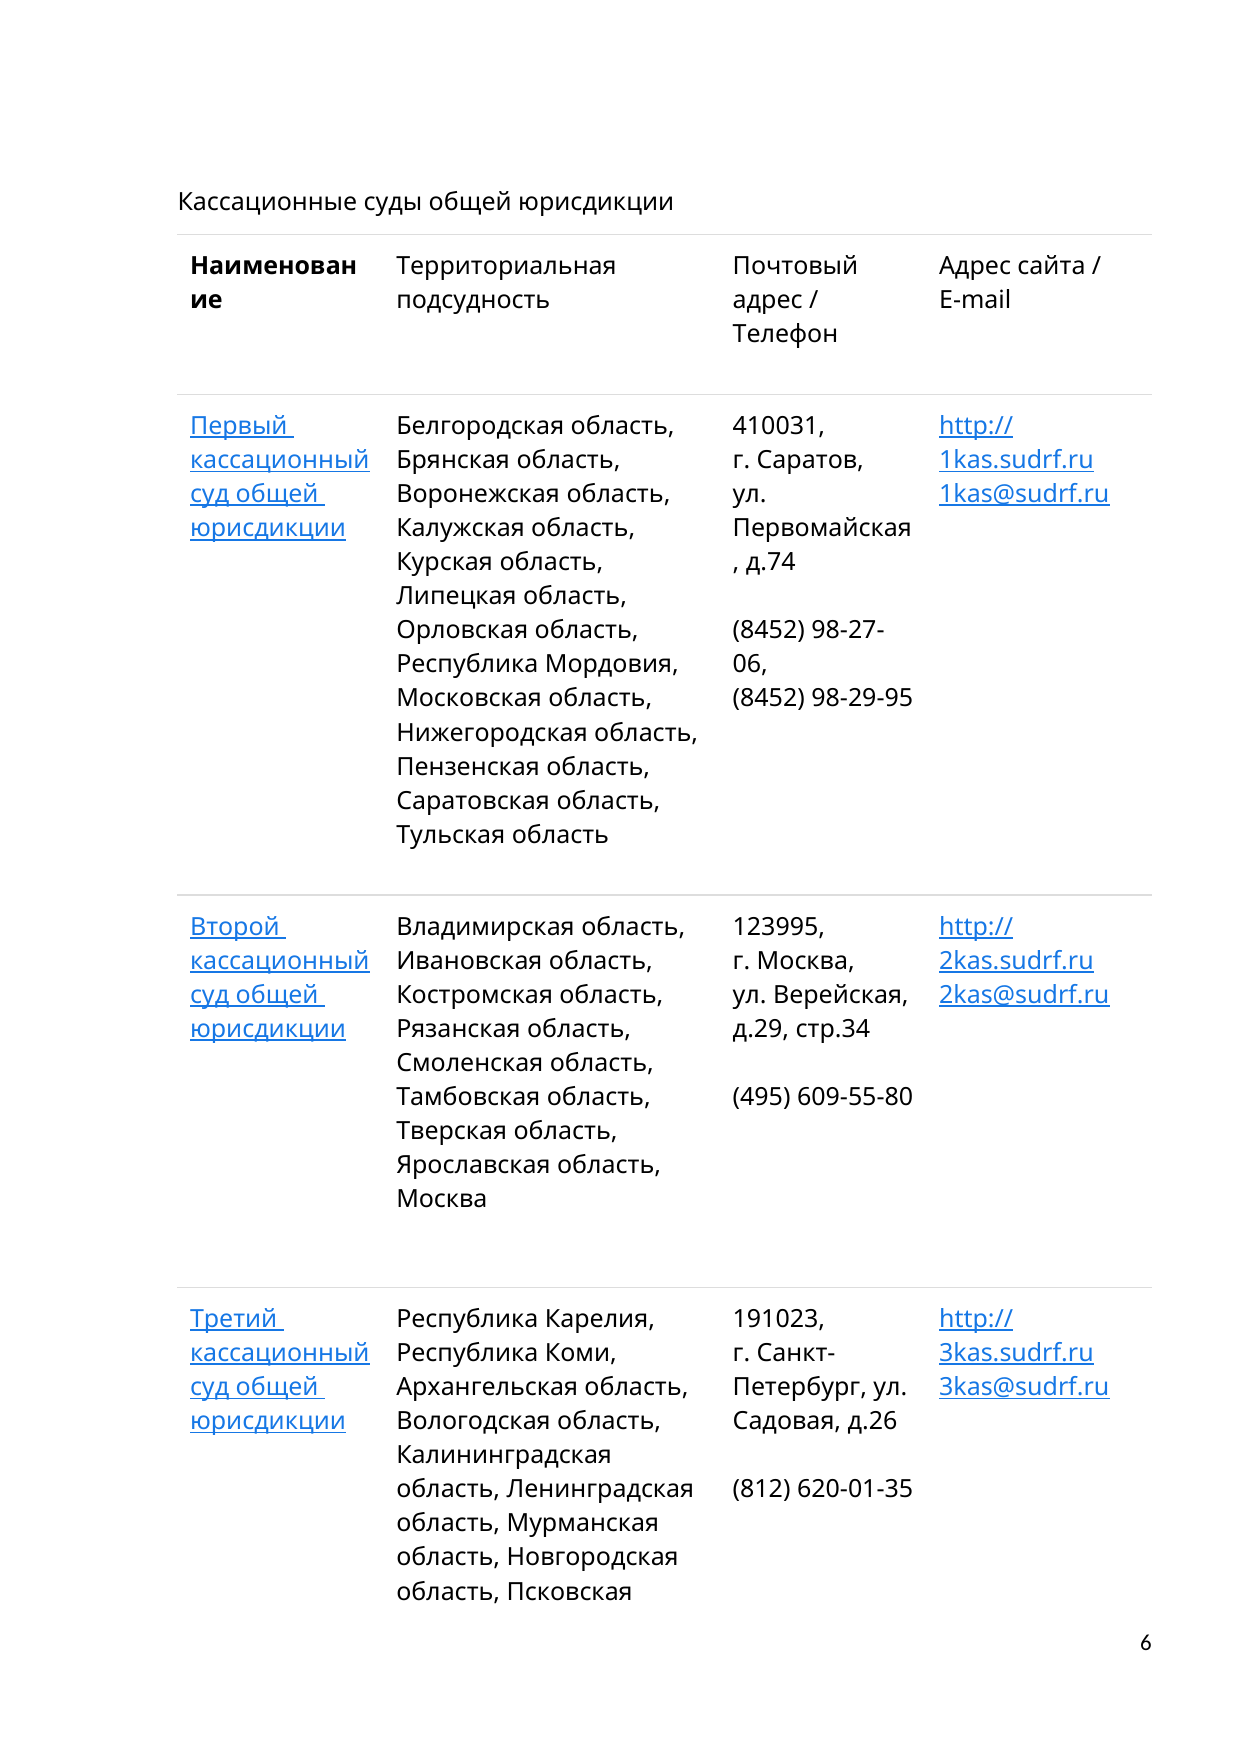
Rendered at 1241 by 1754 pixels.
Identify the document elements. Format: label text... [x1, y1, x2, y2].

table_cell 123995, г. Москва, ул. Верейская, д.29, стр.34 (495) 609-55-80 [720, 896, 926, 1287]
table_header Адрес сайта / E-mail [926, 235, 1152, 393]
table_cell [384, 1288, 720, 1620]
text Кассационные суды общей юрисдикции [177, 184, 1152, 218]
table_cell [177, 1288, 383, 1620]
table_cell http://1kas.sudrf.ru 1kas@sudrf.ru [926, 395, 1152, 894]
table_header Почтовый адрес / Телефон [720, 235, 926, 393]
table_cell Белгородская область, Брянская область, Воронежская область, Калужская область, Курская область, Липецкая область, Орловская область, Республика Мордовия, Московская область, Нижегородская область, Пензенская область, Саратовская область, Тульская область [384, 395, 720, 894]
table_cell Владимирская область, Ивановская область, Костромская область, Рязанская область, Смоленская область, Тамбовская область, Тверская область, Ярославская область, Москва [384, 896, 720, 1287]
table_cell http://2kas.sudrf.ru 2kas@sudrf.ru [926, 896, 1152, 1287]
table_header Наименование [177, 235, 383, 393]
table_cell Первый кассационный суд общей юрисдикции [177, 395, 383, 894]
table_cell 410031, г. Саратов, ул. Первомайская, д.74 (8452) 98-27-06, (8452) 98-29-95 [720, 395, 926, 894]
table_cell Второй кассационный суд общей юрисдикции [177, 896, 383, 1287]
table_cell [926, 1288, 1152, 1620]
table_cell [720, 1288, 926, 1620]
table_header Территориальная подсудность [384, 235, 720, 393]
